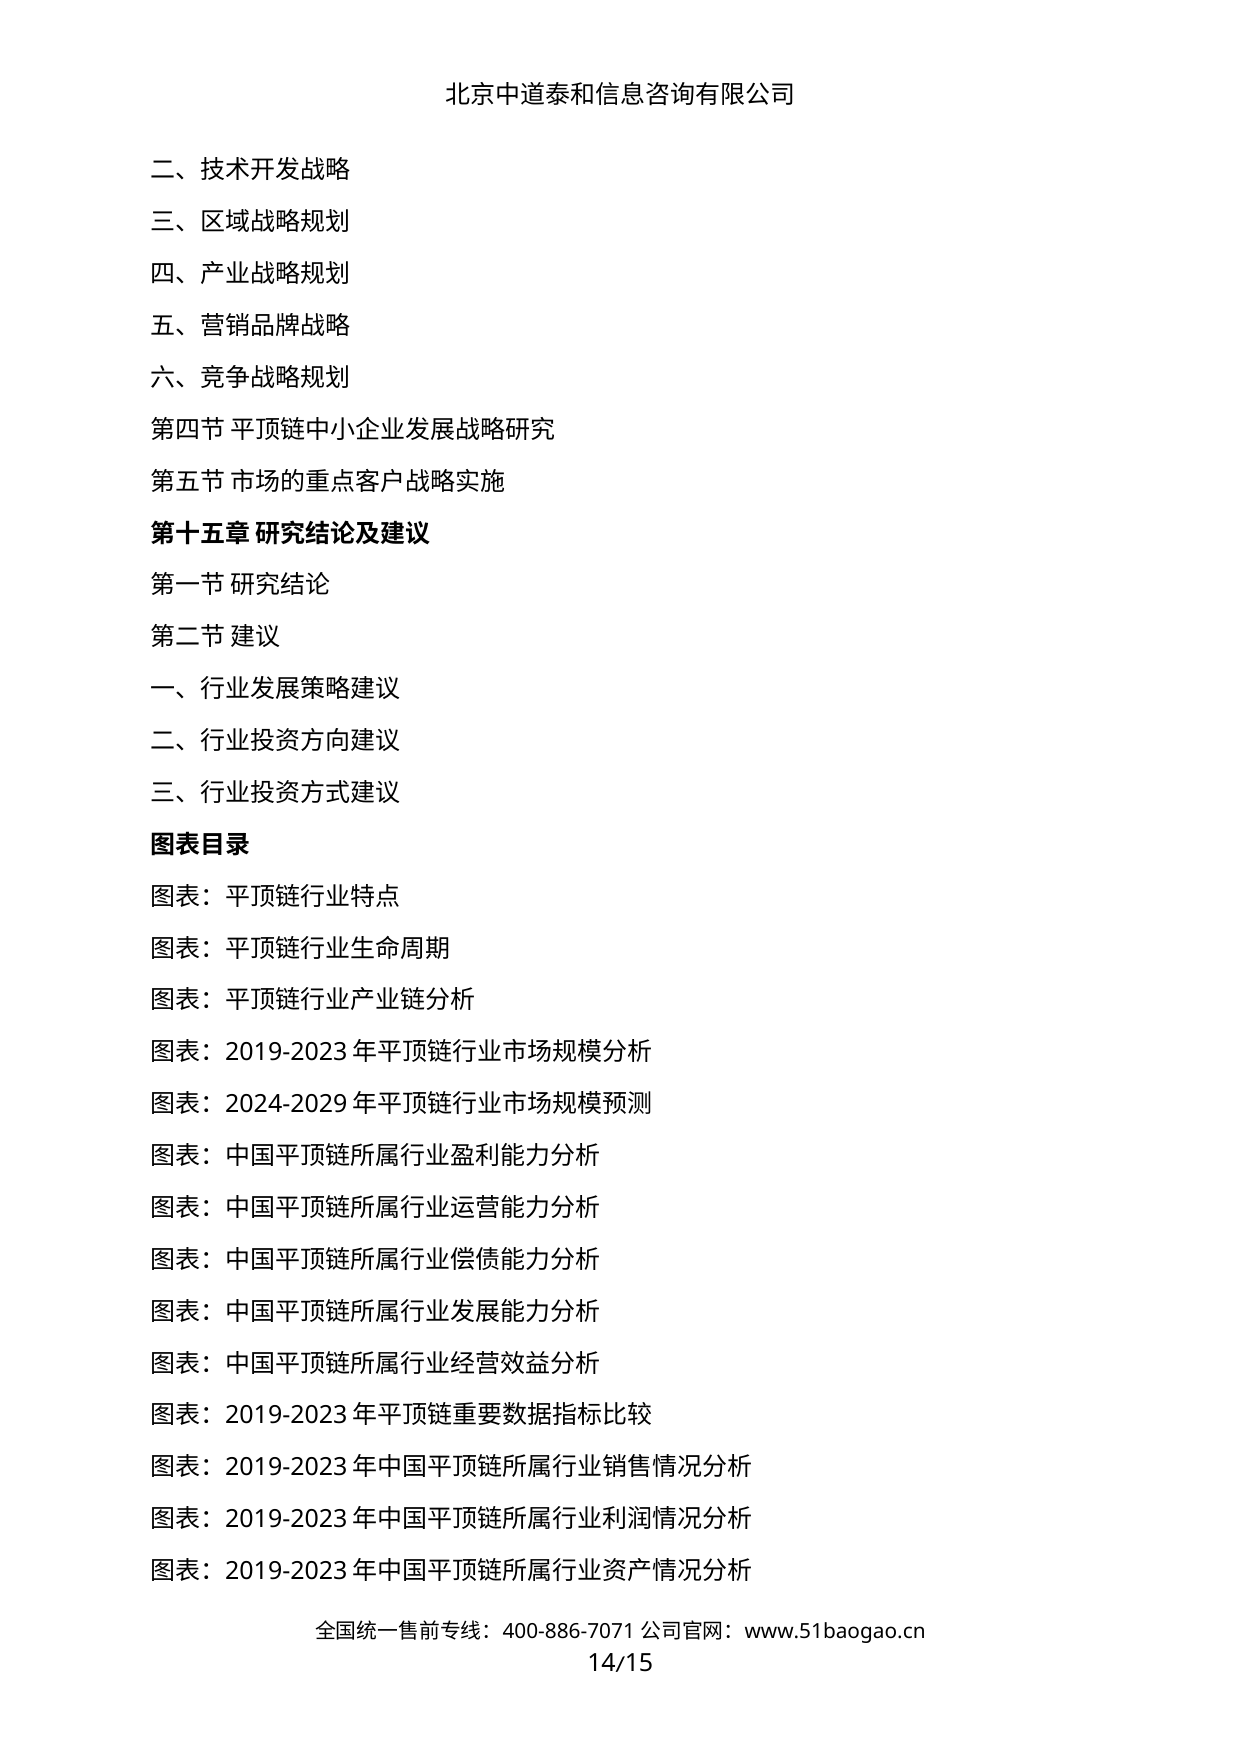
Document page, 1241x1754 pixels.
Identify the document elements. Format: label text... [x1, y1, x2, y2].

text 第四节 平顶链中小企业发展战略研究 [150, 409, 1090, 446]
text 图表：平顶链行业产业链分析 [150, 980, 1090, 1016]
text 六、竞争战略规划 [150, 357, 1090, 394]
text 一、行业发展策略建议 [150, 669, 1090, 705]
text 图表：2019-2023年平顶链行业市场规模分析 [150, 1032, 1090, 1068]
text 图表：中国平顶链所属行业运营能力分析 [150, 1187, 1090, 1224]
text 图表：2019-2023年平顶链重要数据指标比较 [150, 1395, 1090, 1431]
text 第二节 建议 [150, 617, 1090, 653]
text 四、产业战略规划 [150, 254, 1090, 290]
text 三、行业投资方式建议 [150, 772, 1090, 809]
text 二、行业投资方向建议 [150, 721, 1090, 757]
text 第一节 研究结论 [150, 565, 1090, 601]
text 第五节 市场的重点客户战略实施 [150, 461, 1090, 497]
text 图表：2019-2023年中国平顶链所属行业销售情况分析 [150, 1447, 1090, 1483]
text 图表：中国平顶链所属行业偿债能力分析 [150, 1239, 1090, 1276]
text 第十五章 研究结论及建议 [150, 513, 1090, 549]
text 图表：平顶链行业生命周期 [150, 928, 1090, 964]
text 图表：中国平顶链所属行业发展能力分析 [150, 1291, 1090, 1327]
text 三、区域战略规划 [150, 202, 1090, 238]
text 图表：平顶链行业特点 [150, 876, 1090, 912]
text 五、营销品牌战略 [150, 306, 1090, 342]
text 图表：中国平顶链所属行业盈利能力分析 [150, 1136, 1090, 1172]
text 图表：中国平顶链所属行业经营效益分析 [150, 1343, 1090, 1379]
text 图表：2024-2029年平顶链行业市场规模预测 [150, 1084, 1090, 1120]
text 图表目录 [150, 824, 1090, 861]
text 二、技术开发战略 [150, 150, 1090, 186]
text 图表：2019-2023年中国平顶链所属行业资产情况分析 [150, 1551, 1090, 1587]
text 图表：2019-2023年中国平顶链所属行业利润情况分析 [150, 1499, 1090, 1535]
